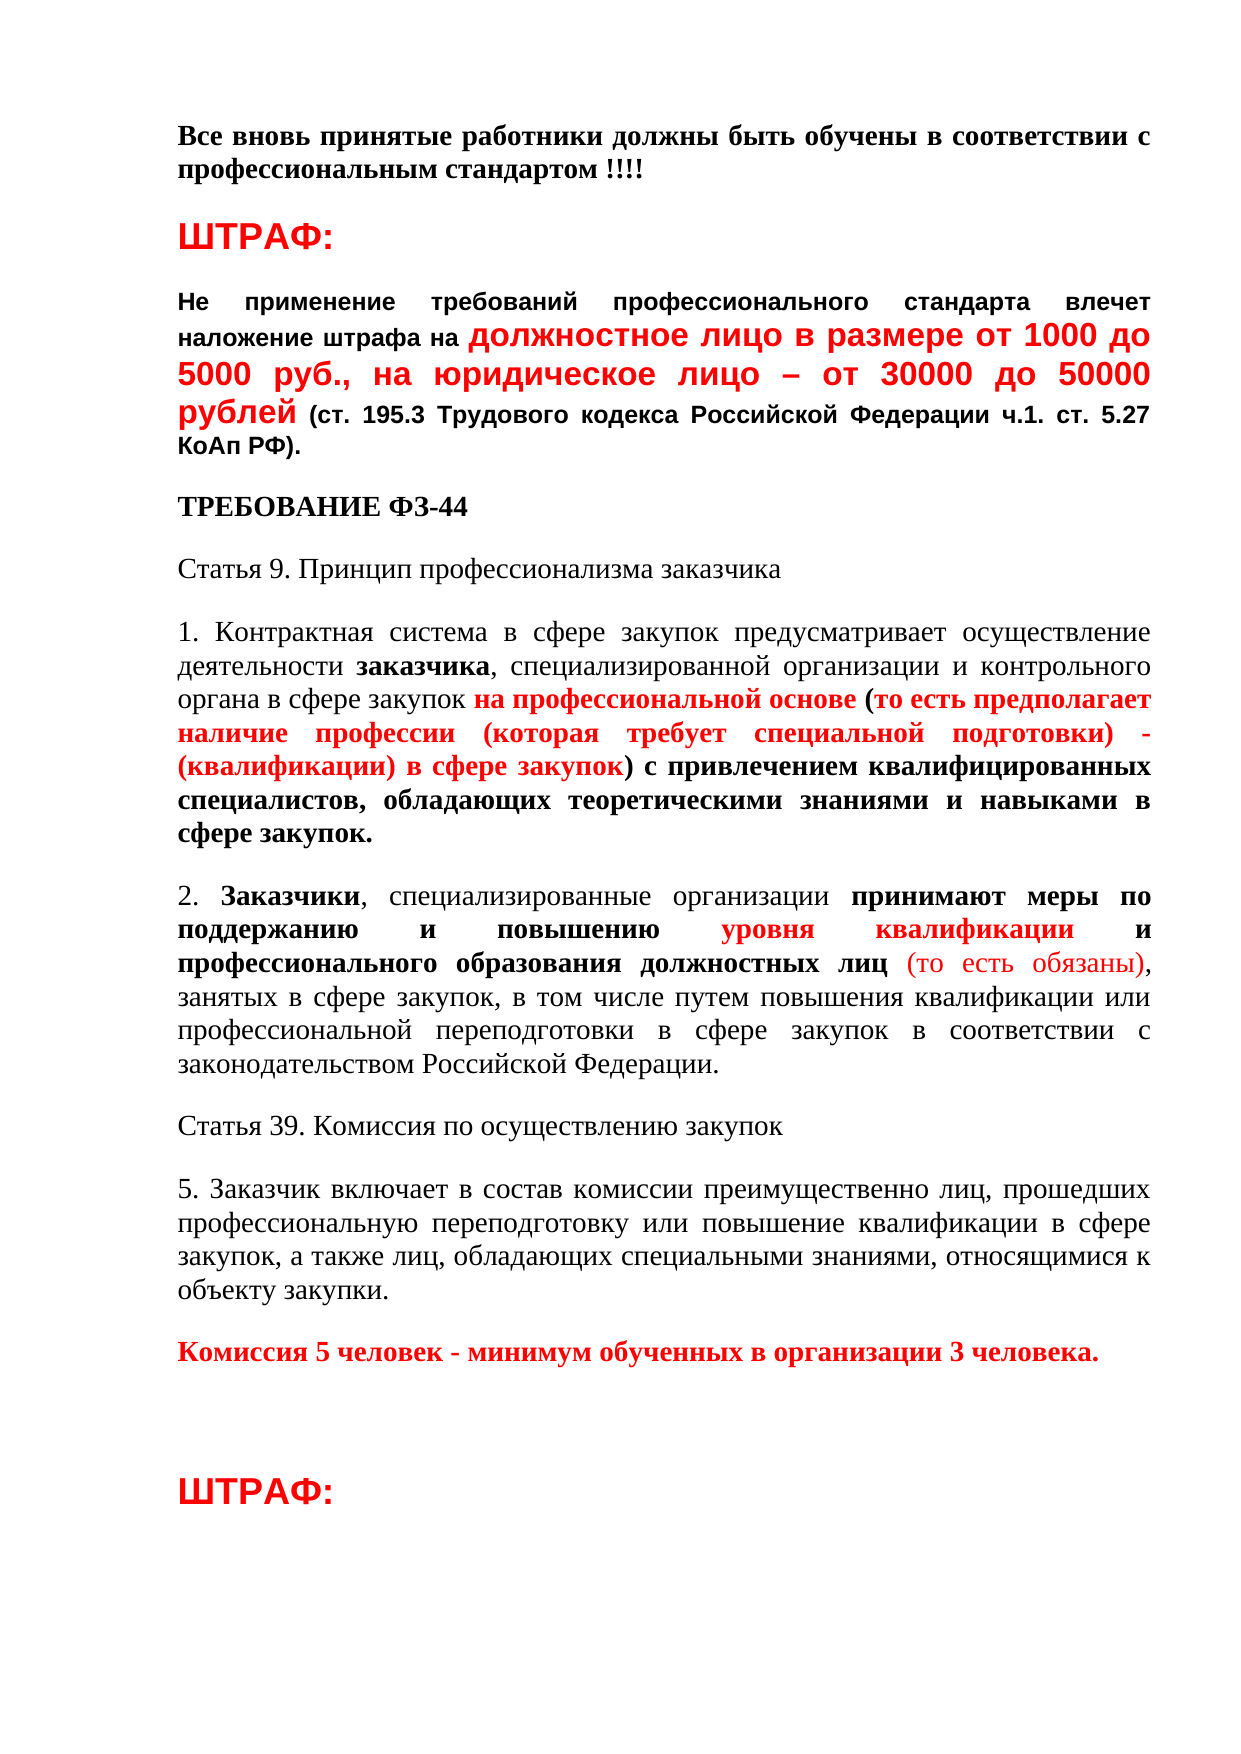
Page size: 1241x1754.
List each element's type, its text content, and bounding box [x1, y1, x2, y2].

text ШТРАФ: [177, 214, 1152, 257]
text ТРЕБОВАНИЕ ФЗ-44 [177, 489, 1152, 522]
text Статья 39. Комиссия по осуществлению закупок [177, 1108, 1152, 1142]
text Все вновь принятые работники должны быть обучены в соответствии с профессиональным стандартом !!!! [177, 118, 1152, 185]
text 1. Контрактная система в сфере закупок предусматривает осуществление деятельности заказчика, специализированной организации и контрольного органа в сфере закупок на профессиональной основе (то есть предполагает наличие профессии (которая требует специальной подготовки) - (квалификации) в сфере закупок) с привлечением квалифицированных специалистов, обладающих теоретическими знаниями и навыками в сфере закупок. [177, 614, 1152, 849]
text Комиссия 5 человек - минимум обученных в организации 3 человека. [177, 1334, 1152, 1368]
text ШТРАФ: [177, 1469, 1152, 1513]
text Статья 9. Принцип профессионализма заказчика [177, 551, 1152, 585]
text 2. Заказчики, специализированные организации принимают меры по поддержанию и повышению уровня квалификации и профессионального образования должностных лиц (то есть обязаны), занятых в сфере закупок, в том числе путем повышения квалификации или профессиональной переподготовки в сфере закупок в соответствии с законодательством Российской Федерации. [177, 878, 1152, 1079]
text 5. Заказчик включает в состав комиссии преимущественно лиц, прошедших профессиональную переподготовку или повышение квалификации в сфере закупок, а также лиц, обладающих специальными знаниями, относящимися к объекту закупки. [177, 1171, 1152, 1305]
text Не применение требований профессионального стандарта влечет наложение штрафа на должностное лицо в размере от 1000 до 5000 руб., на юридическое лицо – от 30000 до 50000 рублей (ст. 195.3 Трудового кодекса Российской Федерации ч.1. ст. 5.27 КоАп РФ). [177, 287, 1152, 459]
